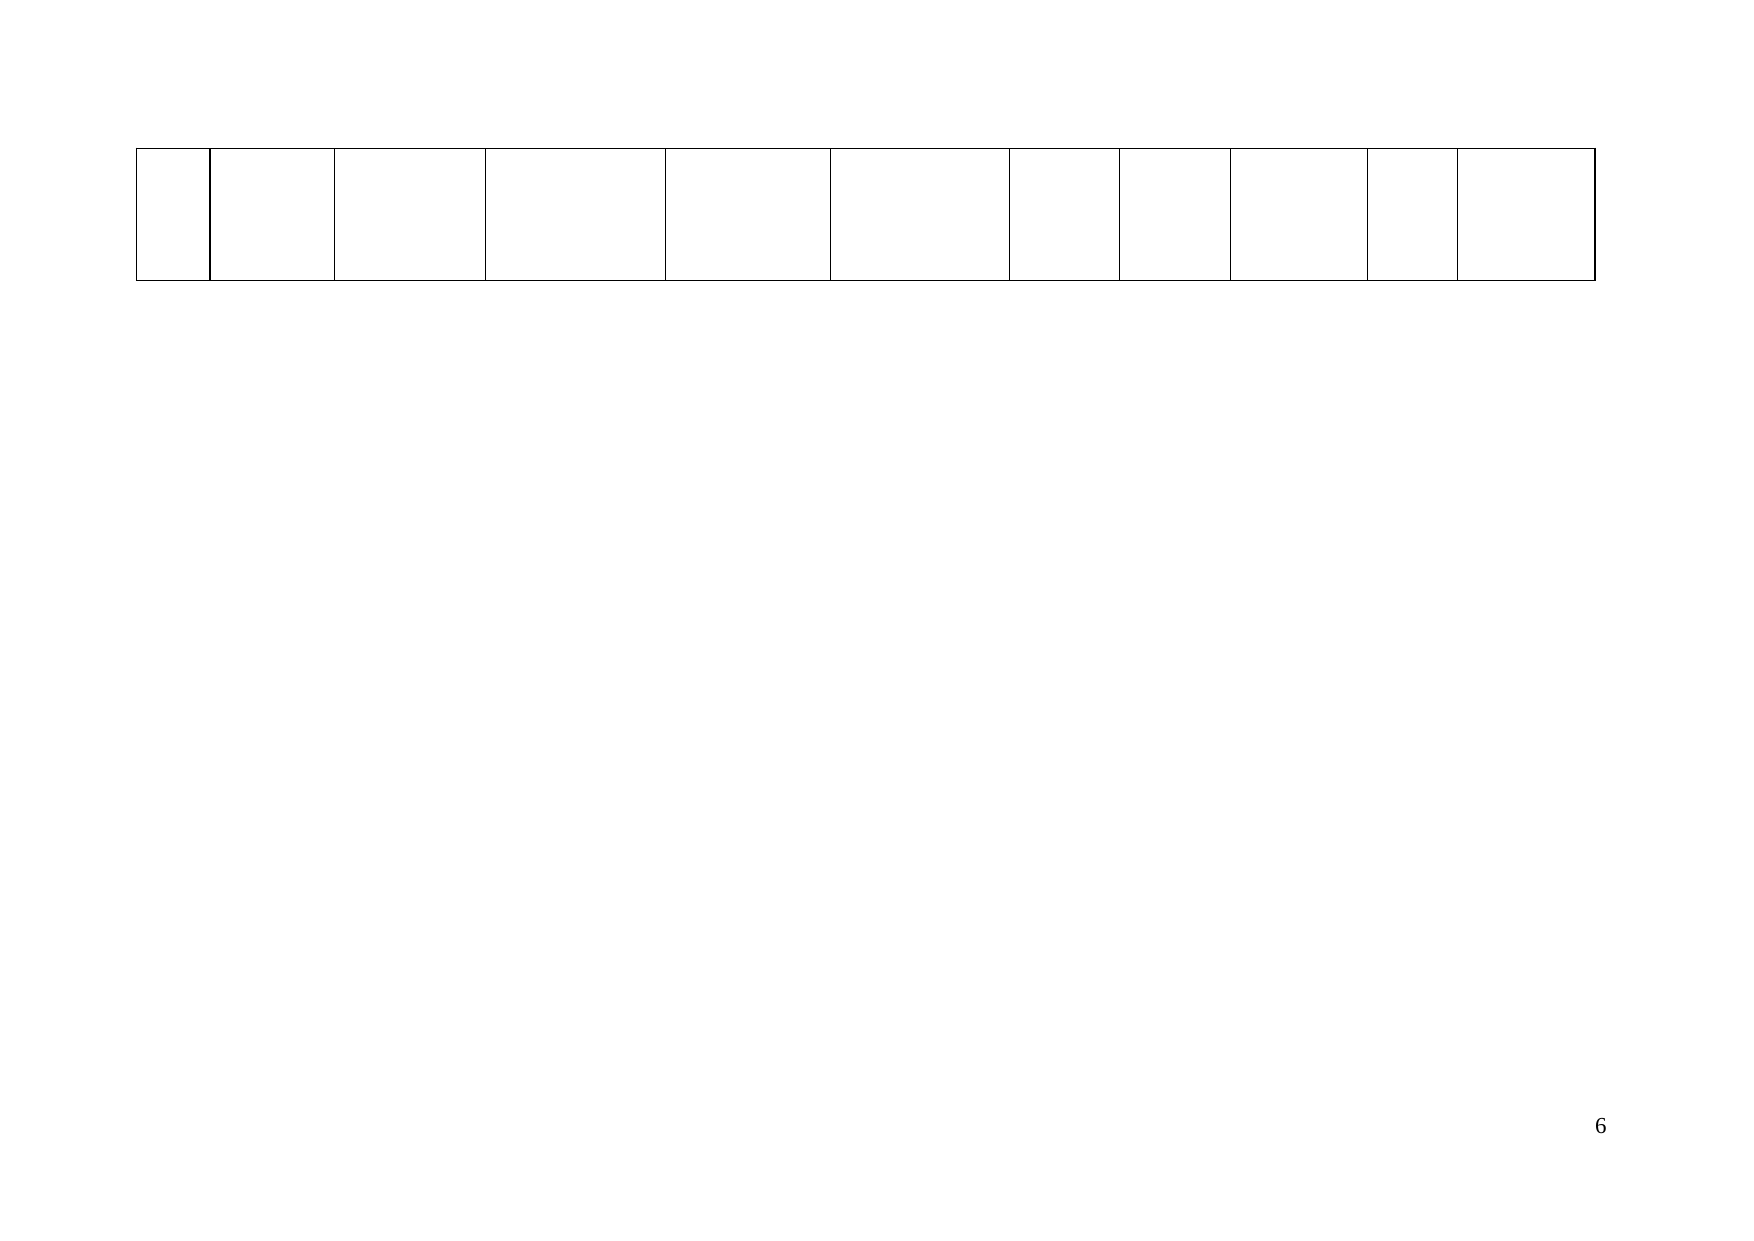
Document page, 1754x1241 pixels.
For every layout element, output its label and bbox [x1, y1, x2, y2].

table_cell [1368, 149, 1457, 280]
table_cell [1120, 149, 1230, 280]
table_cell [137, 149, 209, 280]
table_cell [1231, 149, 1367, 280]
table_cell [211, 149, 334, 280]
table_cell [1458, 149, 1594, 280]
table_cell [486, 149, 665, 280]
table_cell [335, 149, 485, 280]
table_cell [831, 149, 1009, 280]
table_cell [666, 149, 830, 280]
table_cell [1010, 149, 1119, 280]
